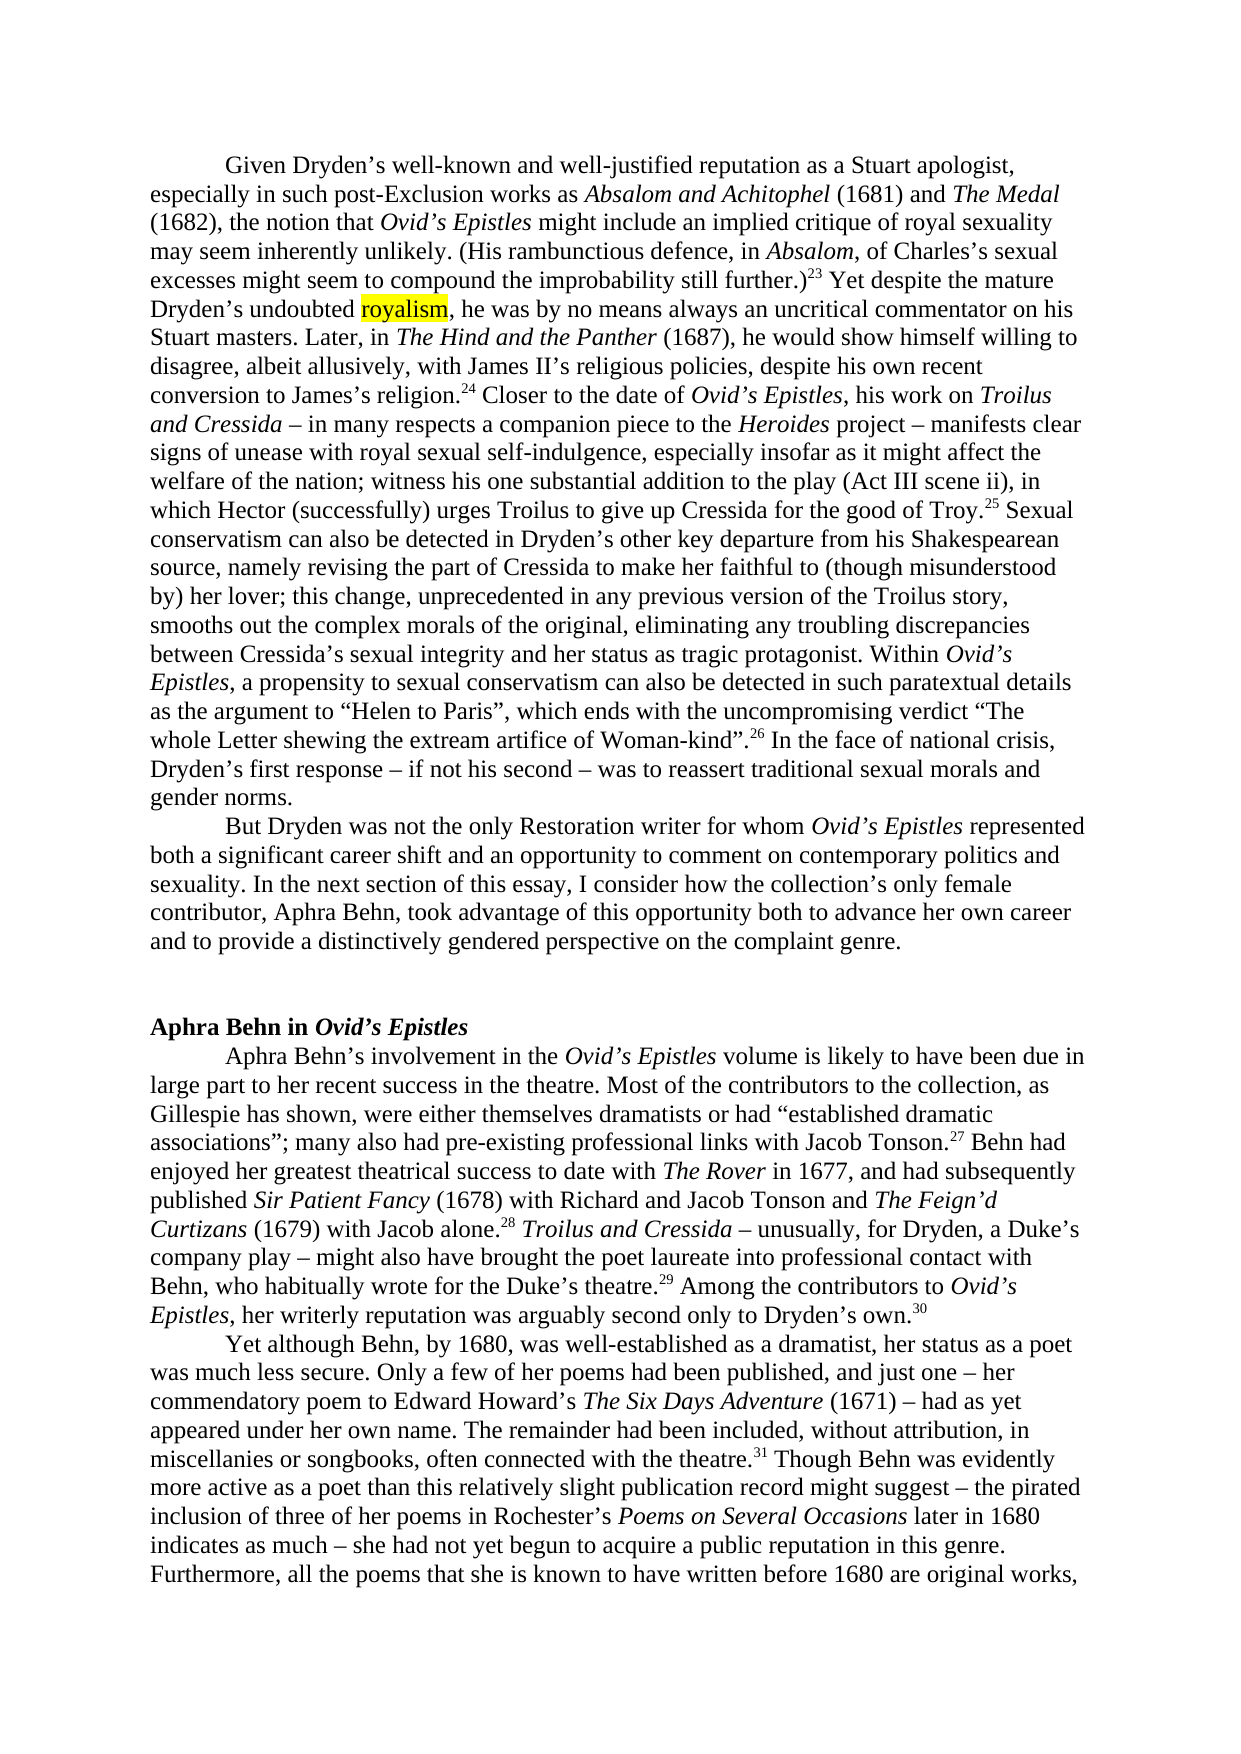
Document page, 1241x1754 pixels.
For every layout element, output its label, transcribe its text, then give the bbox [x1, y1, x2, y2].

text Given Dryden’s well-known and well-justified reputation as a Stuart apologist, especially in such post-Exclusion works as Absalom and Achitophel (1681) and The Medal (1682), the notion that Ovid’s Epistles might include an implied critique of royal sexuality may seem inherently unlikely. (His rambunctious defence, in Absalom, of Charles’s sexual excesses might seem to compound the improbability still further.) Yet despite the mature Dryden’s undoubted royalism, he was by no means always an uncritical commentator on his Stuart masters. Later, in The Hind and the Panther (1687), he would show himself willing to disagree, albeit allusively, with James II’s religious policies, despite his own recent conversion to James’s religion. Closer to the date of Ovid’s Epistles, his work on Troilus and Cressida – in many respects a companion piece to the Heroides project – manifests clear signs of unease with royal sexual self-indulgence, especially insofar as it might affect the welfare of the nation; witness his one substantial addition to the play (Act III scene ii), in which Hector (successfully) urges Troilus to give up Cressida for the good of Troy. Sexual conservatism can also be detected in Dryden’s other key departure from his Shakespearean source, namely revising the part of Cressida to make her faithful to (though misunderstood by) her lover; this change, unprecedented in any previous version of the Troilus story, smooths out the complex morals of the original, eliminating any troubling discrepancies between Cressida’s sexual integrity and her status as tragic protagonist. Within Ovid’s Epistles, a propensity to sexual conservatism can also be detected in such paratextual details as the argument to “Helen to Paris”, which ends with the uncompromising verdict “The whole Letter shewing the extream artifice of Woman-kind”. In the face of national crisis, Dryden’s first response – if not his second – was to reassert traditional sexual morals and gender norms. [150, 150, 1090, 811]
text But Dryden was not the only Restoration writer for whom Ovid’s Epistles represented both a significant career shift and an opportunity to comment on contemporary politics and sexuality. In the next section of this essay, I consider how the collection’s only female contributor, Aphra Behn, took advantage of this opportunity both to advance her own career and to provide a distinctively gendered perspective on the complaint genre. [150, 811, 1090, 955]
text Aphra Behn in Ovid’s Epistles [150, 1012, 1090, 1041]
text Aphra Behn’s involvement in the Ovid’s Epistles volume is likely to have been due in large part to her recent success in the theatre. Most of the contributors to the collection, as Gillespie has shown, were either themselves dramatists or had “established dramatic associations”; many also had pre-existing professional links with Jacob Tonson. Behn had enjoyed her greatest theatrical success to date with The Rover in 1677, and had subsequently published Sir Patient Fancy (1678) with Richard and Jacob Tonson and The Feign’d Curtizans (1679) with Jacob alone. Troilus and Cressida – unusually, for Dryden, a Duke’s company play – might also have brought the poet laureate into professional contact with Behn, who habitually wrote for the Duke’s theatre. Among the contributors to Ovid’s Epistles, her writerly reputation was arguably second only to Dryden’s own. [150, 1041, 1090, 1329]
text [150, 1329, 1090, 1587]
